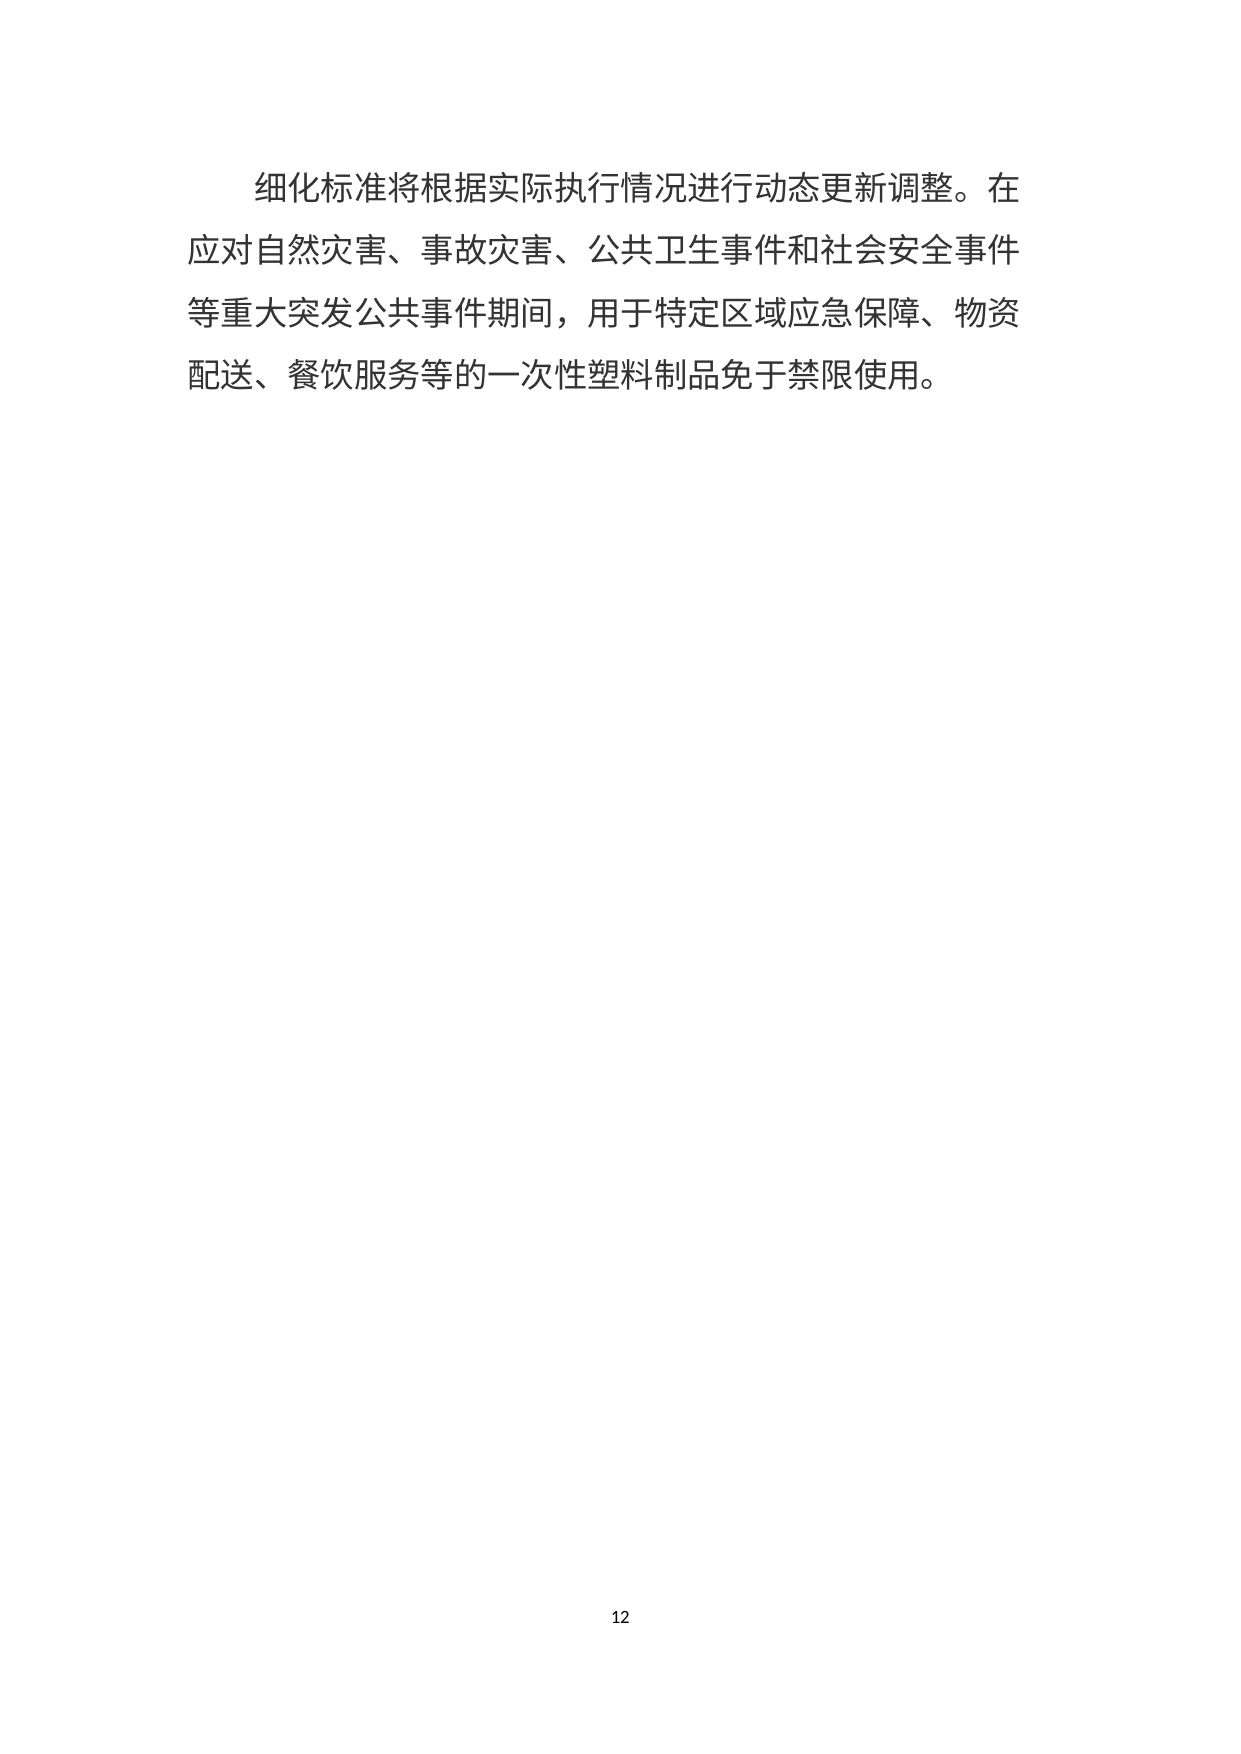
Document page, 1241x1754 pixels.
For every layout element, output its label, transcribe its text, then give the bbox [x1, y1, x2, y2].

text 细化标准将根据实际执行情况进行动态更新调整。在应对自然灾害、事故灾害、公共卫生事件和社会安全事件等重大突发公共事件期间，用于特定区域应急保障、物资配送、餐饮服务等的一次性塑料制品免于禁限使用。 [187, 150, 1053, 400]
